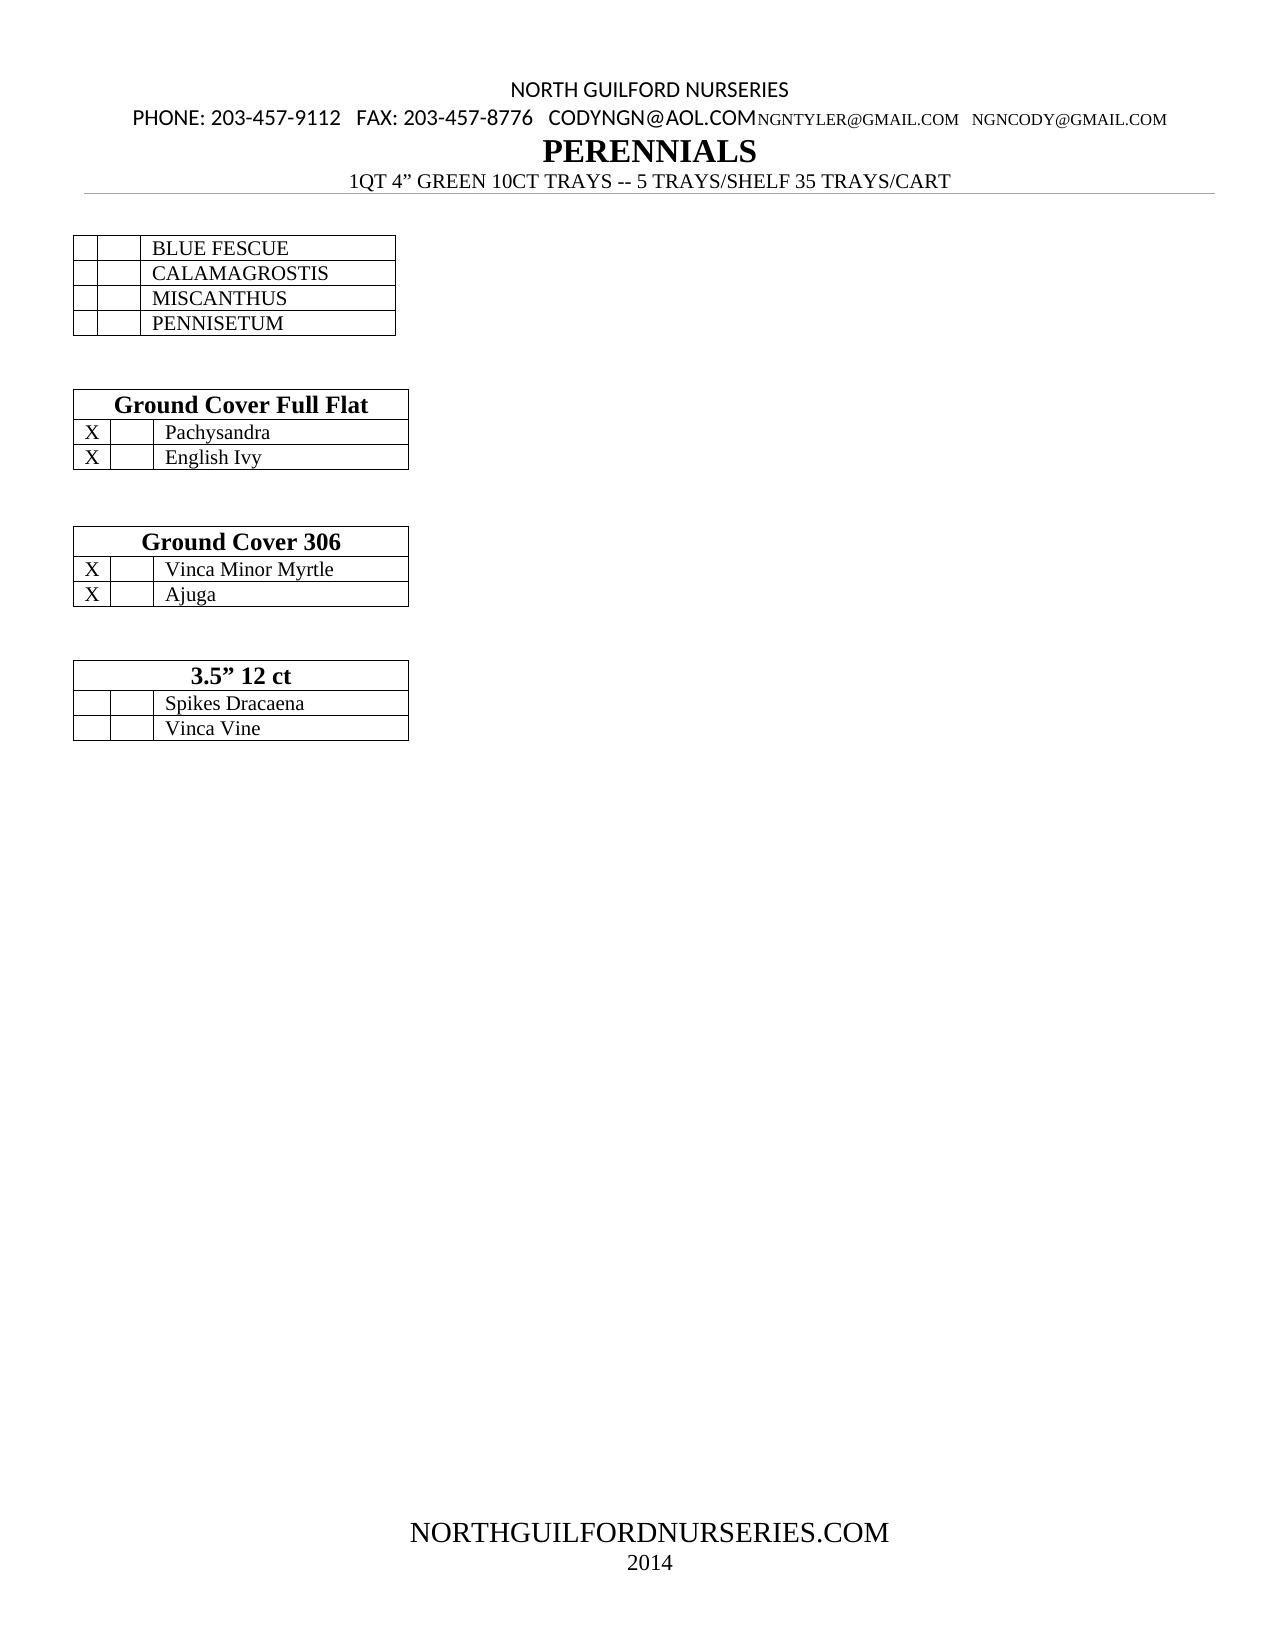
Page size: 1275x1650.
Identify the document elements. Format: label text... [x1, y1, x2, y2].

table_header Ground Cover 306 [74, 527, 408, 556]
table_cell [111, 582, 153, 606]
table_cell CALAMAGROSTIS [141, 261, 395, 285]
table_cell [74, 236, 97, 259]
table_cell X [74, 445, 110, 469]
table_cell Pachysandra [154, 420, 408, 444]
table_header 3.5” 12 ct [74, 661, 408, 690]
table_cell Vinca Minor Myrtle [154, 557, 408, 581]
table_cell PENNISETUM [141, 311, 395, 335]
table_cell X [74, 582, 110, 606]
table_cell Spikes Dracaena [154, 691, 408, 715]
table_cell [74, 716, 110, 740]
table_cell X [74, 557, 110, 581]
table_cell [74, 286, 97, 310]
table_cell [74, 691, 110, 715]
table_cell [111, 691, 153, 715]
table_cell [74, 311, 97, 335]
table_cell [111, 420, 153, 444]
table_cell [111, 445, 153, 469]
table_header Ground Cover Full Flat [74, 390, 408, 419]
table_cell MISCANTHUS [141, 286, 395, 310]
table_cell BLUE FESCUE [141, 236, 395, 259]
table_cell [98, 286, 140, 310]
table_cell Vinca Vine [154, 716, 408, 740]
table_cell X [74, 420, 110, 444]
table_cell Ajuga [154, 582, 408, 606]
table_cell [74, 261, 97, 285]
table_cell [98, 261, 140, 285]
table_cell [98, 311, 140, 335]
table_cell [98, 236, 140, 259]
table_cell English Ivy [154, 445, 408, 469]
table_cell [111, 557, 153, 581]
table_cell [111, 716, 153, 740]
